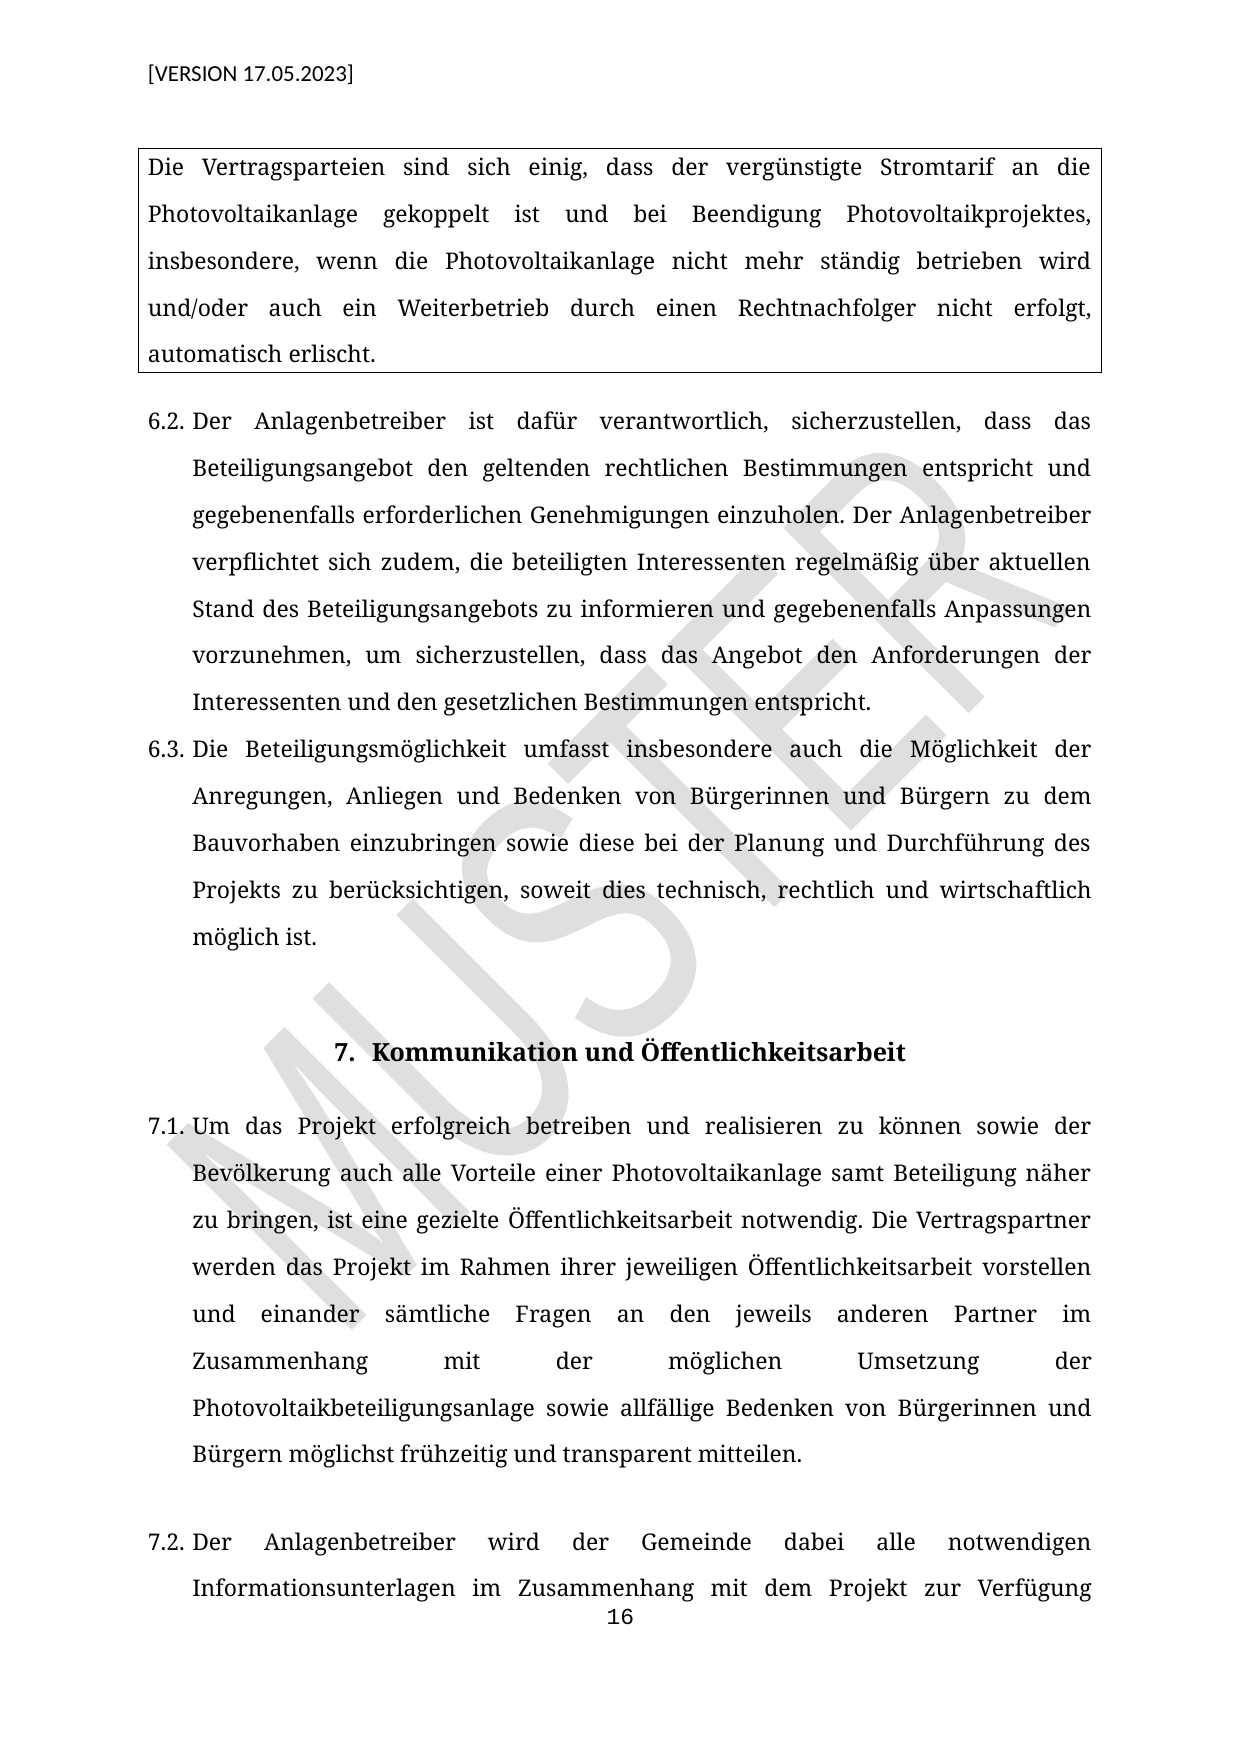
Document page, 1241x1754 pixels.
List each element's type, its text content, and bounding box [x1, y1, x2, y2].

list Die Beteiligungsmöglichkeit umfasst insbesondere auch die Möglichkeit der Anregungen, Anliegen und Bedenken von Bürgerinnen und Bürgern zu dem Bauvorhaben einzubringen sowie diese bei der Planung und Durchführung des Projekts zu berücksichtigen, soweit dies technisch, rechtlich und wirtschaftlich möglich ist. [148, 733, 1092, 952]
subtitle Kommunikation und Öffentlichkeitsarbeit [148, 1034, 1092, 1068]
text Die Vertragsparteien sind sich einig, dass der vergünstigte Stromtarif an die Photovoltaikanlage gekoppelt ist und bei Beendigung Photovoltaikprojektes, insbesondere, wenn die Photovoltaikanlage nicht mehr ständig betrieben wird und/oder auch ein Weiterbetrieb durch einen Rechtnachfolger nicht erfolgt, automatisch erlischt. [139, 149, 1101, 372]
list Um das Projekt erfolgreich betreiben und realisieren zu können sowie der Bevölkerung auch alle Vorteile einer Photovoltaikanlage samt Beteiligung näher zu bringen, ist eine gezielte Öffentlichkeitsarbeit notwendig. Die Vertragspartner werden das Projekt im Rahmen ihrer jeweiligen Öffentlichkeitsarbeit vorstellen und einander sämtliche Fragen an den jeweils anderen Partner im Zusammenhang mit der möglichen Umsetzung der Photovoltaikbeteiligungsanlage sowie allfällige Bedenken von Bürgerinnen und Bürgern möglichst frühzeitig und transparent mitteilen. [148, 1110, 1092, 1512]
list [148, 1526, 1092, 1604]
list Der Anlagenbetreiber ist dafür verantwortlich, sicherzustellen, dass das Beteiligungsangebot den geltenden rechtlichen Bestimmungen entspricht und gegebenenfalls erforderlichen Genehmigungen einzuholen. Der Anlagenbetreiber verpflichtet sich zudem, die beteiligten Interessenten regelmäßig über aktuellen Stand des Beteiligungsangebots zu informieren und gegebenenfalls Anpassungen vorzunehmen, um sicherzustellen, dass das Angebot den Anforderungen der Interessenten und den gesetzlichen Bestimmungen entspricht. [148, 405, 1092, 717]
